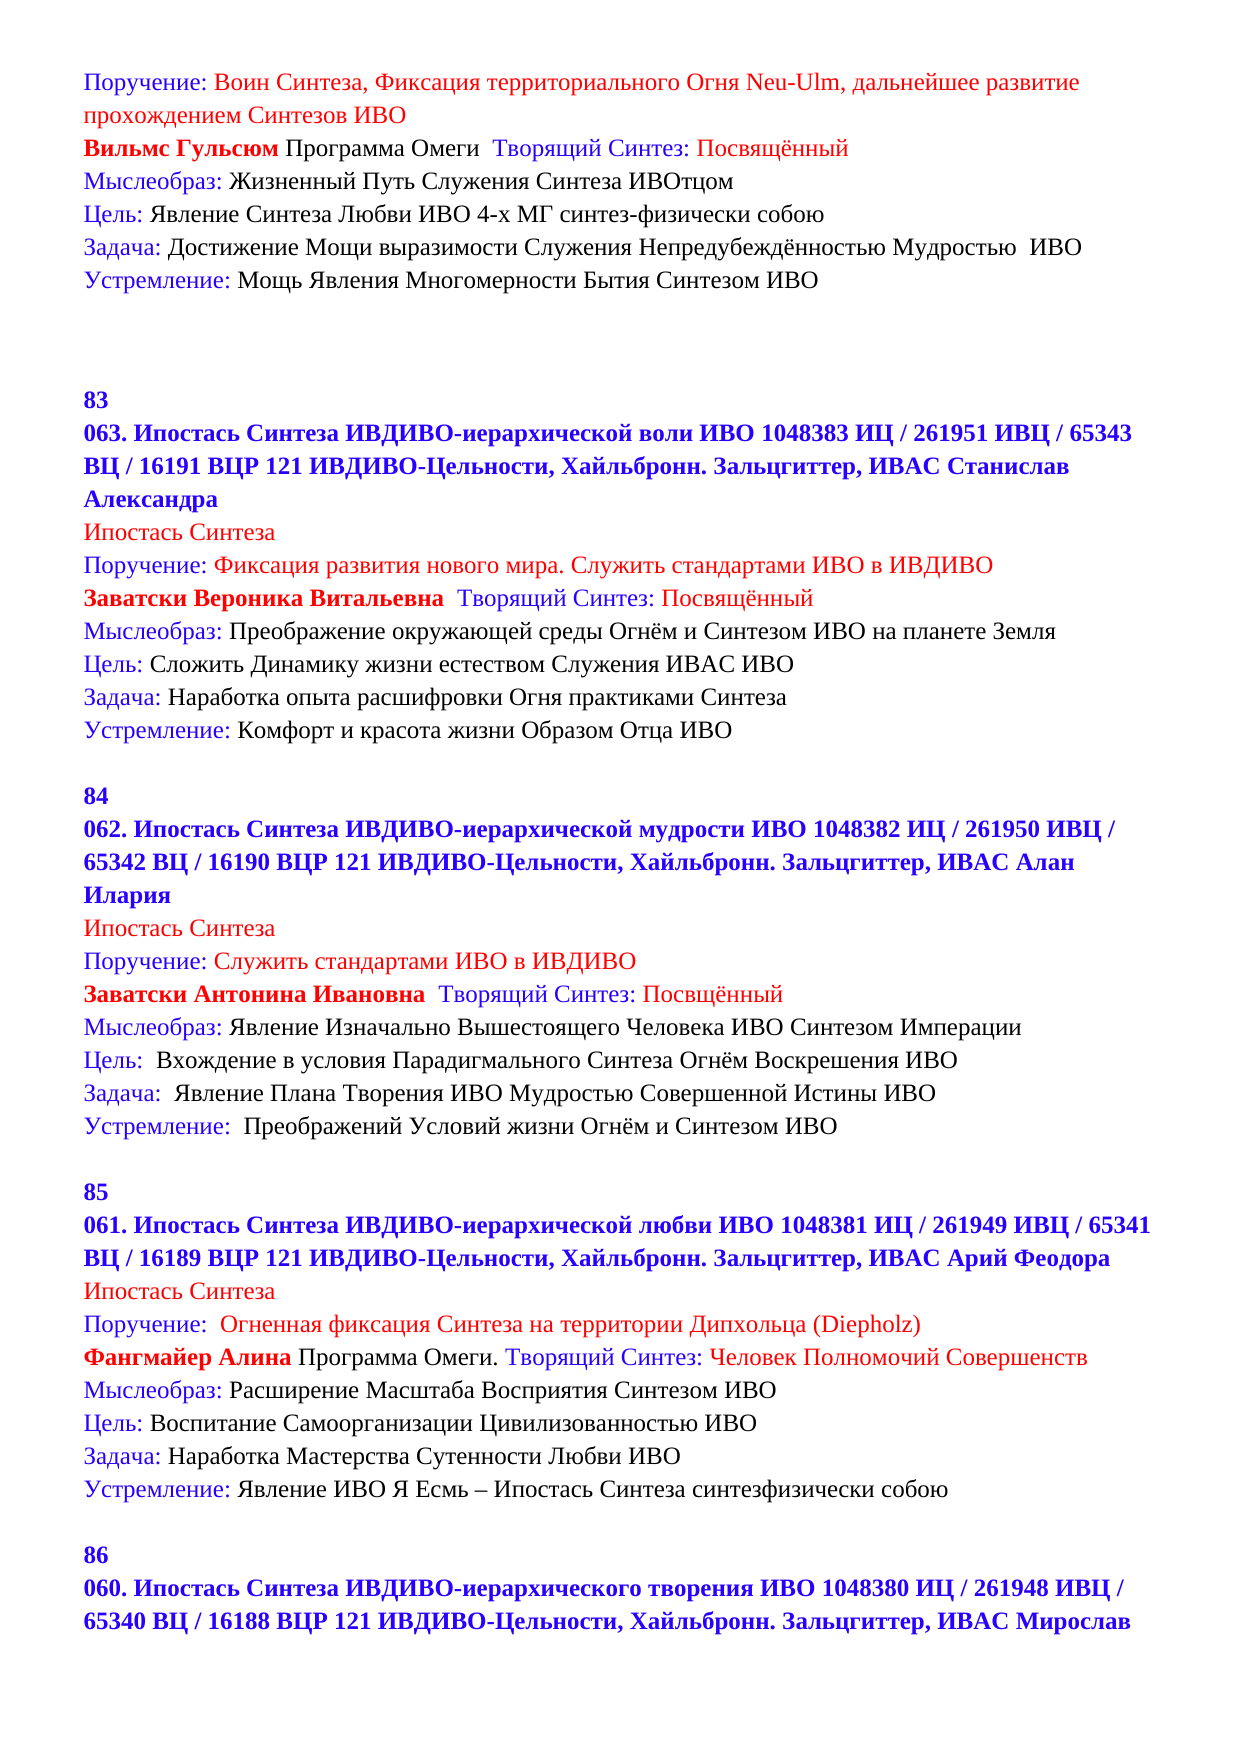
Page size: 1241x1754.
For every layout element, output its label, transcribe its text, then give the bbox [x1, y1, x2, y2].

text Поручение: Воин Синтеза, Фиксация территориального Огня Neu-Ulm, дальнейшее развитие прохождением Синтезов ИВО Вильмс Гульсюм Программа Омеги Творящий Синтез: Посвящённый [83, 67, 1157, 161]
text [83, 1342, 1157, 1635]
text 83 063. Ипостась Синтеза ИВДИВО-иерархической воли ИВО 1048383 ИЦ / 261951 ИВЦ / 65343 ВЦ / 16191 ВЦР 121 ИВДИВО-Цельности, Хайльбронн. Зальцгиттер, ИВАС Станислав Александра Ипостась Синтеза Поручение: Фиксация развития нового мира. Служить стандартами ИВО в ИВДИВО Заватcки Вероника Витальевна Творящий Синтез: Посвящённый Мыслеобраз: Преображение окружающей среды Огнём и Синтезом ИВО на планете Земля Цель: Сложить Динамику жизни естеством Служения ИВАС ИВО Задача: Наработка опыта расшифровки Огня практиками Синтеза Устремление: Комфорт и красота жизни Образом Отца ИВО 84 062. Ипостась Синтеза ИВДИВО-иерархической мудрости ИВО 1048382 ИЦ / 261950 ИВЦ / 65342 ВЦ / 16190 ВЦР 121 ИВДИВО-Цельности, Хайльбронн. Зальцгиттер, ИВАС Алан Илария Ипостась Синтеза Поручение: Служить стандартами ИВО в ИВДИВО Заватcки Антонина Ивановна Творящий Синтез: Посвщённый Мыслеобраз: Явление Изначально Вышестоящего Человека ИВО Синтезом Имперации Цель: Вхождение в условия Парадигмального Синтеза Огнём Воскрешения ИВО Задача: Явление Плана Творения ИВО Мудростью Совершенной Истины ИВО Устремление: Преображений Условий жизни Огнём и Синтезом ИВО 85 061. Ипостась Синтеза ИВДИВО-иерархической любви ИВО 1048381 ИЦ / 261949 ИВЦ / 65341 ВЦ / 16189 ВЦР 121 ИВДИВО-Цельности, Хайльбронн. Зальцгиттер, ИВАС Арий Феодора Ипостась Синтеза Поручение: Огненная фиксация Синтеза на территории Дипхольца (Diepholz) [83, 352, 1157, 1338]
text Мыслеобраз: Жизненный Путь Служения Синтеза ИВОтцом Цель: Явление Синтеза Любви ИВО 4-х МГ синтез-физически собою Задача: Достижение Мощи выразимости Служения Непредубеждённостью Мудростью ИВО Устремление: Мощь Явления Многомерности Бытия Синтезом ИВО [83, 166, 1157, 293]
